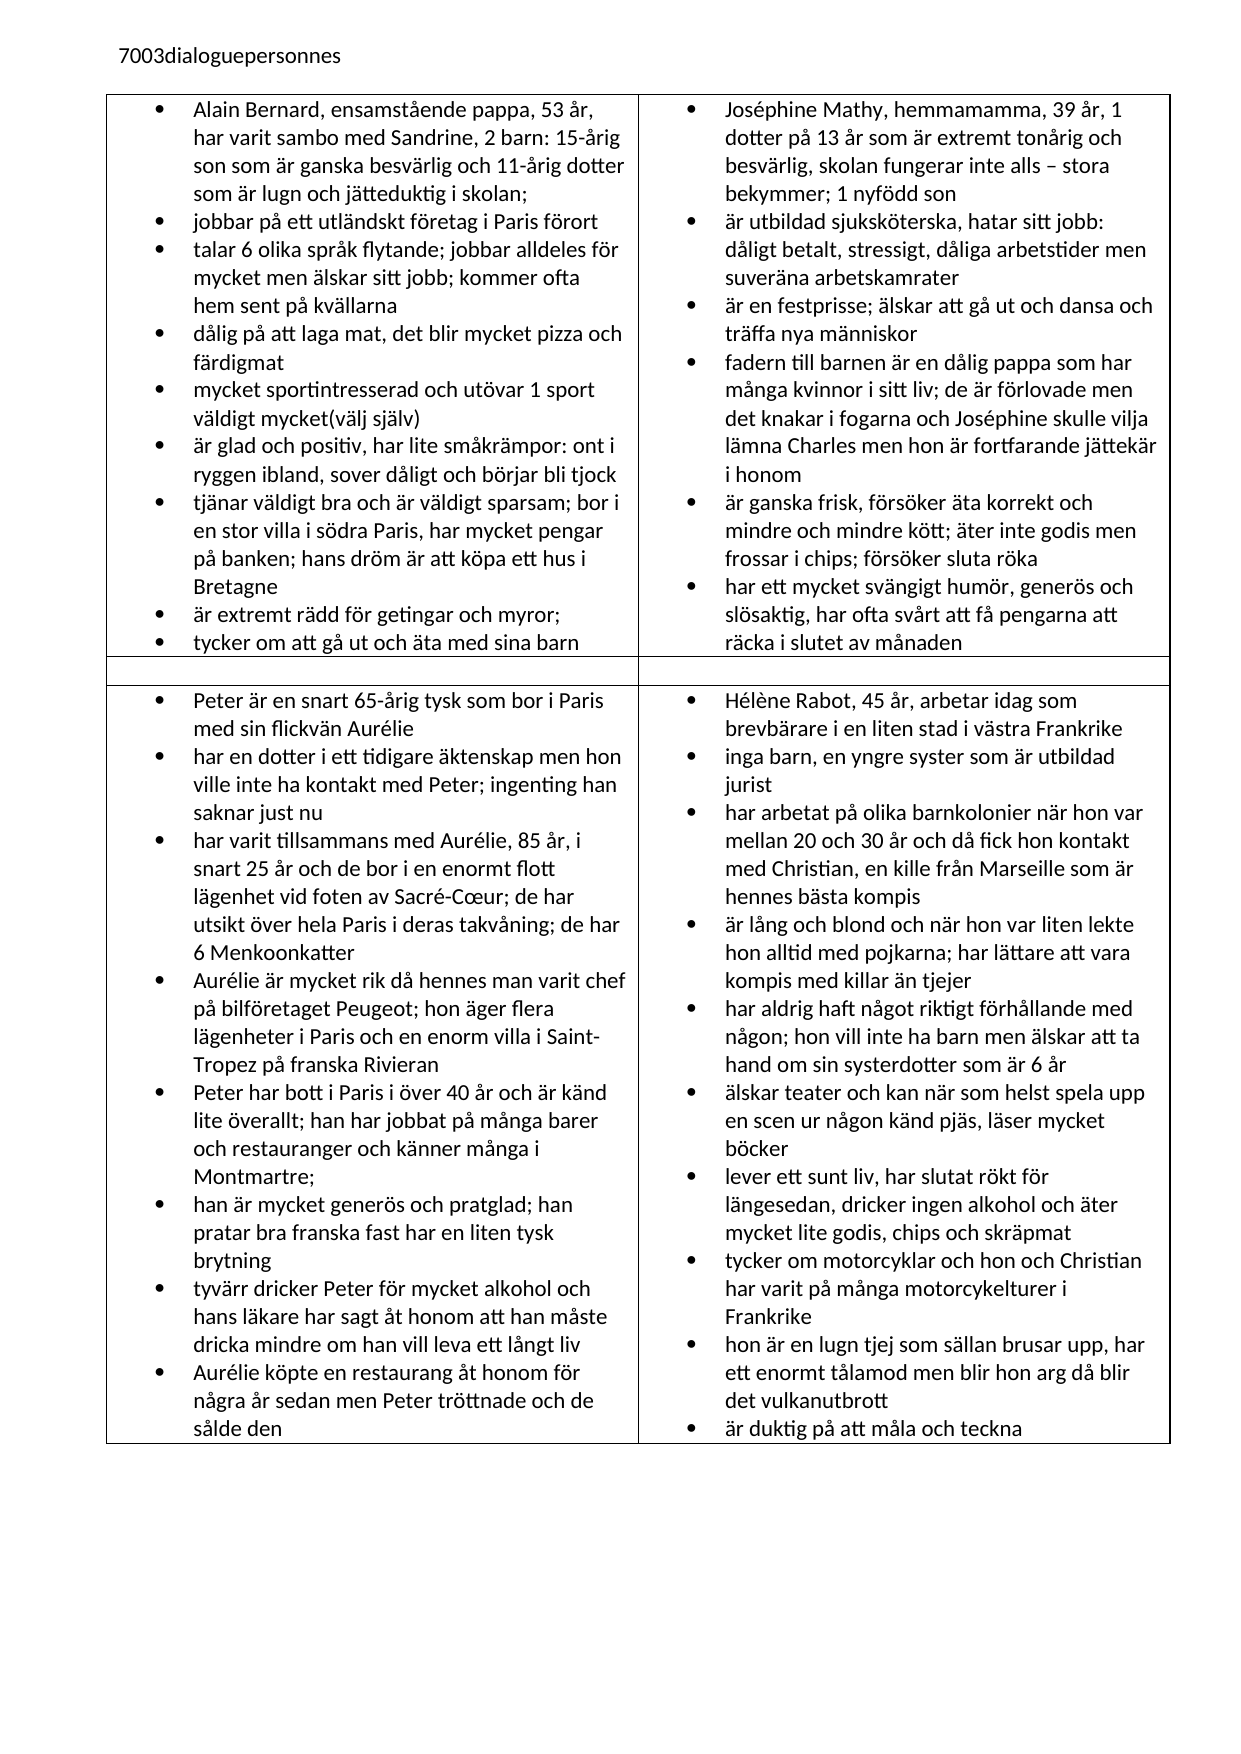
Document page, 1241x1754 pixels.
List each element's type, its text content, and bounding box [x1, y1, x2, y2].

text 7003dialoguepersonnes [118, 41, 1199, 69]
table_cell [107, 657, 638, 685]
table_cell Hélène Rabot, 45 år, arbetar idag som brevbärare i en liten stad i västra Frankrike inga barn, en yngre syster som är utbildad jurist har arbetat på olika barnkolonier när hon var mellan 20 och 30 år och då fick hon kontakt med Christian, en kille från Marseille som är hennes bästa kompis är lång och blond och när hon var liten lekte hon alltid med pojkarna; har lättare att vara kompis med killar än tjejer har aldrig haft något riktigt förhållande med någon; hon vill inte ha barn men älskar att ta hand om sin systerdotter som är 6 år älskar teater och kan när som helst spela upp en scen ur någon känd pjäs, läser mycket böcker lever ett sunt liv, har slutat rökt för längesedan, dricker ingen alkohol och äter mycket lite godis, chips och skräpmat tycker om motorcyklar och hon och Christian har varit på många motorcykelturer i Frankrike hon är en lugn tjej som sällan brusar upp, har ett enormt tålamod men blir hon arg då blir det vulkanutbrott är duktig på att måla och teckna [639, 686, 1169, 1442]
table_header Joséphine Mathy, hemmamamma, 39 år, 1 dotter på 13 år som är extremt tonårig och besvärlig, skolan fungerar inte alls – stora bekymmer; 1 nyfödd son är utbildad sjuksköterska, hatar sitt jobb: dåligt betalt, stressigt, dåliga arbetstider men suveräna arbetskamrater är en festprisse; älskar att gå ut och dansa och träffa nya människor fadern till barnen är en dålig pappa som har många kvinnor i sitt liv; de är förlovade men det knakar i fogarna och Joséphine skulle vilja lämna Charles men hon är fortfarande jättekär i honom är ganska frisk, försöker äta korrekt och mindre och mindre kött; äter inte godis men frossar i chips; försöker sluta röka har ett mycket svängigt humör, generös och slösaktig, har ofta svårt att få pengarna att räcka i slutet av månaden [639, 95, 1169, 656]
table_cell Peter är en snart 65-årig tysk som bor i Paris med sin flickvän Aurélie har en dotter i ett tidigare äktenskap men hon ville inte ha kontakt med Peter; ingenting han saknar just nu har varit tillsammans med Aurélie, 85 år, i snart 25 år och de bor i en enormt flott lägenhet vid foten av Sacré-Cœur; de har utsikt över hela Paris i deras takvåning; de har 6 Menkoonkatter Aurélie är mycket rik då hennes man varit chef på bilföretaget Peugeot; hon äger flera lägenheter i Paris och en enorm villa i Saint-Tropez på franska Rivieran Peter har bott i Paris i över 40 år och är känd lite överallt; han har jobbat på många barer och restauranger och känner många i Montmartre; han är mycket generös och pratglad; han pratar bra franska fast har en liten tysk brytning tyvärr dricker Peter för mycket alkohol och hans läkare har sagt åt honom att han måste dricka mindre om han vill leva ett långt liv Aurélie köpte en restaurang åt honom för några år sedan men Peter tröttnade och de sålde den [107, 686, 638, 1442]
table_header Alain Bernard, ensamstående pappa, 53 år, har varit sambo med Sandrine, 2 barn: 15-årig son som är ganska besvärlig och 11-årig dotter som är lugn och jätteduktig i skolan; jobbar på ett utländskt företag i Paris förort talar 6 olika språk flytande; jobbar alldeles för mycket men älskar sitt jobb; kommer ofta hem sent på kvällarna dålig på att laga mat, det blir mycket pizza och färdigmat mycket sportintresserad och utövar 1 sport väldigt mycket(välj själv) är glad och positiv, har lite småkrämpor: ont i ryggen ibland, sover dåligt och börjar bli tjock tjänar väldigt bra och är väldigt sparsam; bor i en stor villa i södra Paris, har mycket pengar på banken; hans dröm är att köpa ett hus i Bretagne är extremt rädd för getingar och myror; tycker om att gå ut och äta med sina barn [107, 95, 638, 656]
table_cell [639, 657, 1169, 685]
